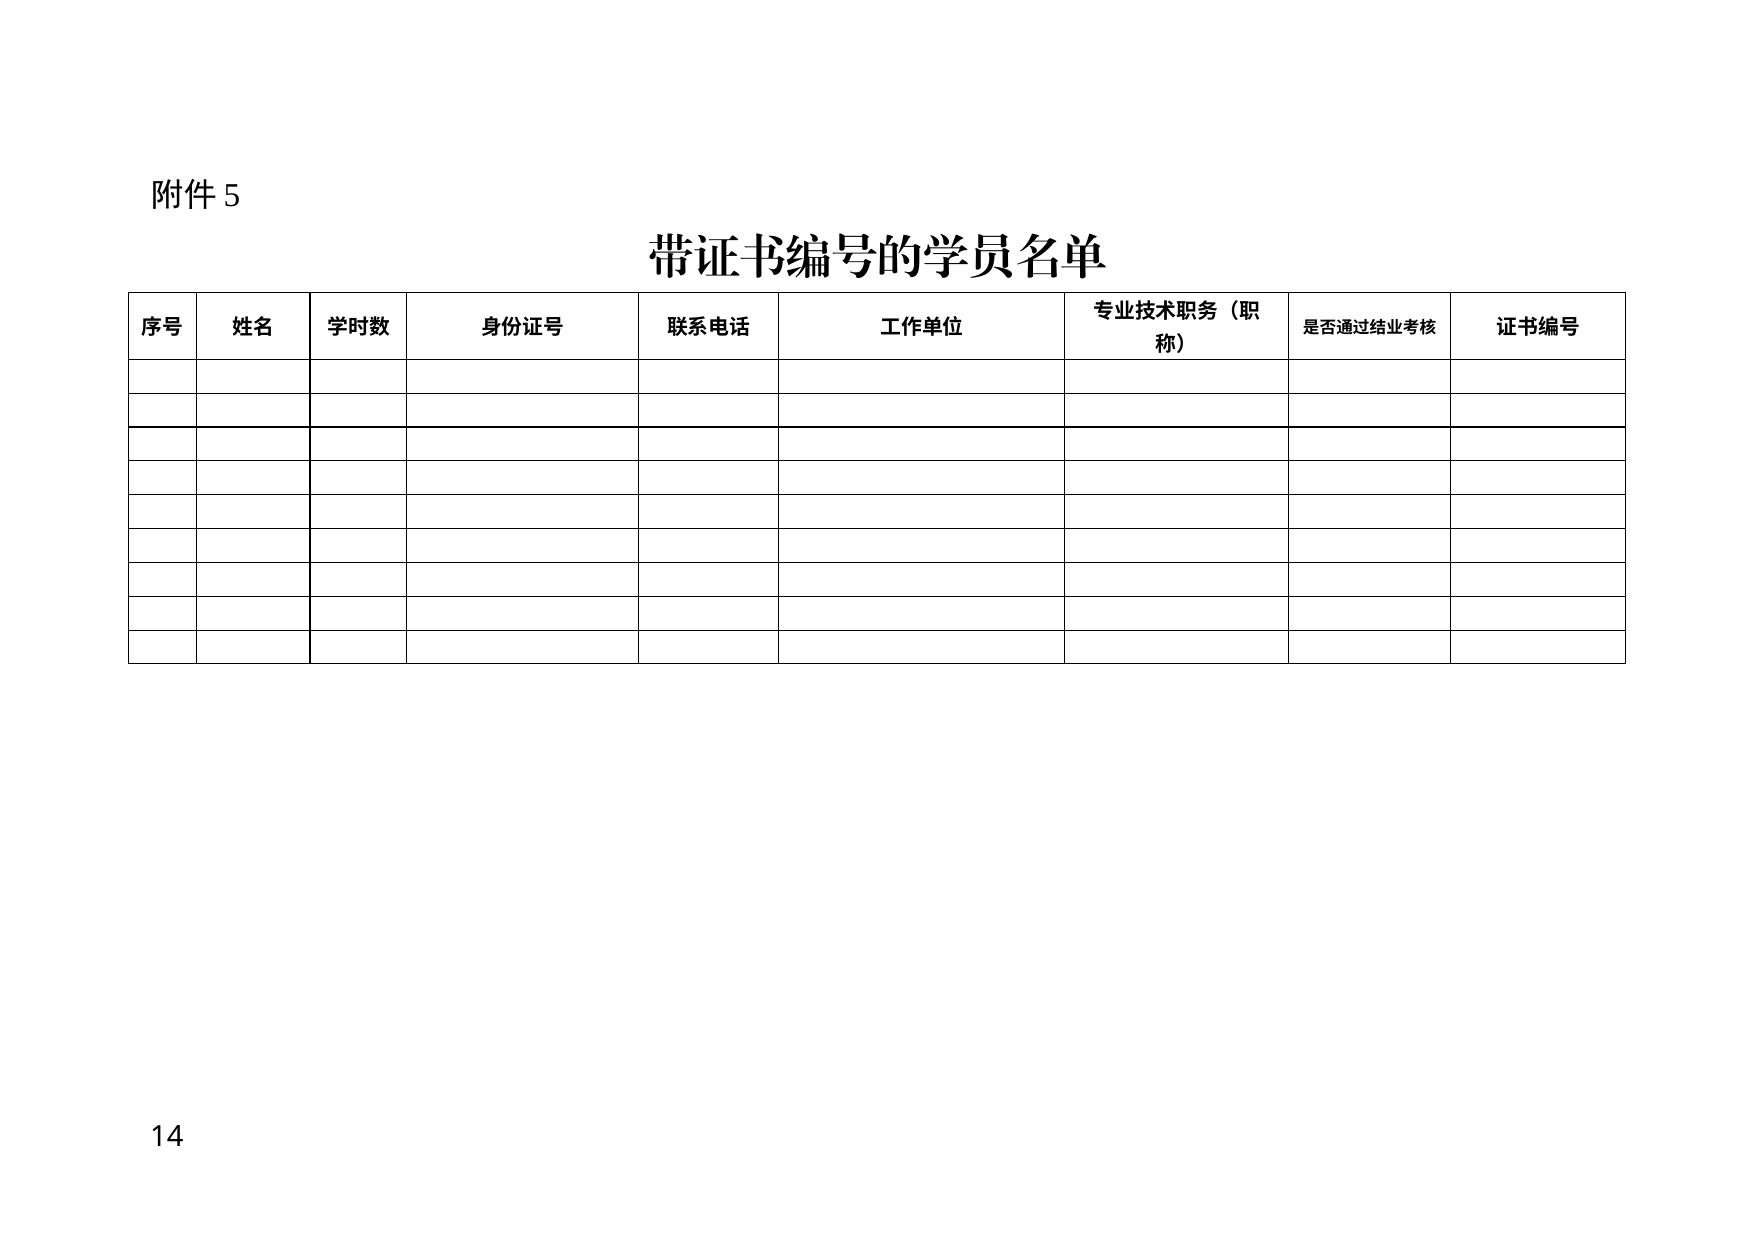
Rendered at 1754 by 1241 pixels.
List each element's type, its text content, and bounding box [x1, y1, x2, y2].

table_header 学时数 [311, 293, 406, 359]
table_cell [197, 597, 309, 629]
table_cell [311, 360, 406, 392]
table_cell [779, 495, 1064, 528]
table_header 序号 [129, 293, 196, 359]
table_header 联系电话 [639, 293, 778, 359]
table_cell [779, 428, 1064, 460]
table_cell [1451, 563, 1625, 596]
table_cell [407, 597, 638, 629]
table_header 证书编号 [1451, 293, 1625, 359]
table_cell [129, 631, 196, 663]
table_cell [1289, 394, 1450, 426]
table_cell [1451, 495, 1625, 528]
table_cell [311, 529, 406, 562]
table_cell [639, 360, 778, 392]
table_cell [1451, 597, 1625, 629]
table_cell [639, 597, 778, 629]
table_cell [129, 428, 196, 460]
table_cell [1289, 563, 1450, 596]
table_cell [1451, 461, 1625, 494]
table_cell [129, 597, 196, 629]
table_cell [779, 394, 1064, 426]
table_cell [779, 563, 1064, 596]
table_header 姓名 [197, 293, 309, 359]
table_cell [639, 428, 778, 460]
table_cell [311, 428, 406, 460]
table_cell [407, 461, 638, 494]
table_cell [639, 529, 778, 562]
text 附件5 [150, 161, 1604, 226]
table_cell [779, 597, 1064, 629]
table_cell [1451, 631, 1625, 663]
table_cell [407, 631, 638, 663]
table_cell [1451, 394, 1625, 426]
table_cell [197, 631, 309, 663]
table_cell [639, 495, 778, 528]
table_cell [197, 461, 309, 494]
table_cell [311, 394, 406, 426]
table_cell [1065, 529, 1288, 562]
table_cell [1289, 461, 1450, 494]
table_cell [129, 394, 196, 426]
table_cell [407, 495, 638, 528]
table_cell [1289, 428, 1450, 460]
table_cell [407, 428, 638, 460]
table_cell [407, 563, 638, 596]
table_cell [1065, 461, 1288, 494]
table_cell [1065, 631, 1288, 663]
table_cell [311, 461, 406, 494]
table_cell [1065, 360, 1288, 392]
table_cell [129, 563, 196, 596]
table_cell [1065, 597, 1288, 629]
list 带证书编号的学员名单 [150, 226, 1604, 292]
table_cell [129, 360, 196, 392]
table_cell [311, 495, 406, 528]
table_cell [311, 563, 406, 596]
table_cell [639, 394, 778, 426]
table_cell [1289, 597, 1450, 629]
table_cell [1289, 360, 1450, 392]
table_cell [129, 529, 196, 562]
table_cell [1065, 563, 1288, 596]
table_cell [407, 529, 638, 562]
table_cell [197, 428, 309, 460]
table_cell [197, 495, 309, 528]
table_header 是否通过结业考核 [1289, 293, 1450, 359]
table_cell [129, 495, 196, 528]
table_cell [311, 597, 406, 629]
table_cell [197, 394, 309, 426]
table_cell [779, 631, 1064, 663]
table_cell [1289, 631, 1450, 663]
table_cell [407, 360, 638, 392]
table_cell [129, 461, 196, 494]
table_cell [1451, 360, 1625, 392]
table_cell [1065, 394, 1288, 426]
table_cell [1065, 428, 1288, 460]
table_cell [639, 461, 778, 494]
table_cell [311, 631, 406, 663]
table_cell [779, 529, 1064, 562]
table_cell [1451, 428, 1625, 460]
table_cell [639, 631, 778, 663]
table_cell [1289, 495, 1450, 528]
table_cell [1289, 529, 1450, 562]
table_cell [1065, 495, 1288, 528]
table_cell [197, 360, 309, 392]
table_cell [779, 360, 1064, 392]
table_header 身份证号 [407, 293, 638, 359]
table_cell [197, 529, 309, 562]
table_cell [779, 461, 1064, 494]
table_cell [639, 563, 778, 596]
table_header 专业技术职务（职称） [1065, 293, 1288, 359]
table_cell [1451, 529, 1625, 562]
table_cell [407, 394, 638, 426]
table_cell [197, 563, 309, 596]
table_header 工作单位 [779, 293, 1064, 359]
